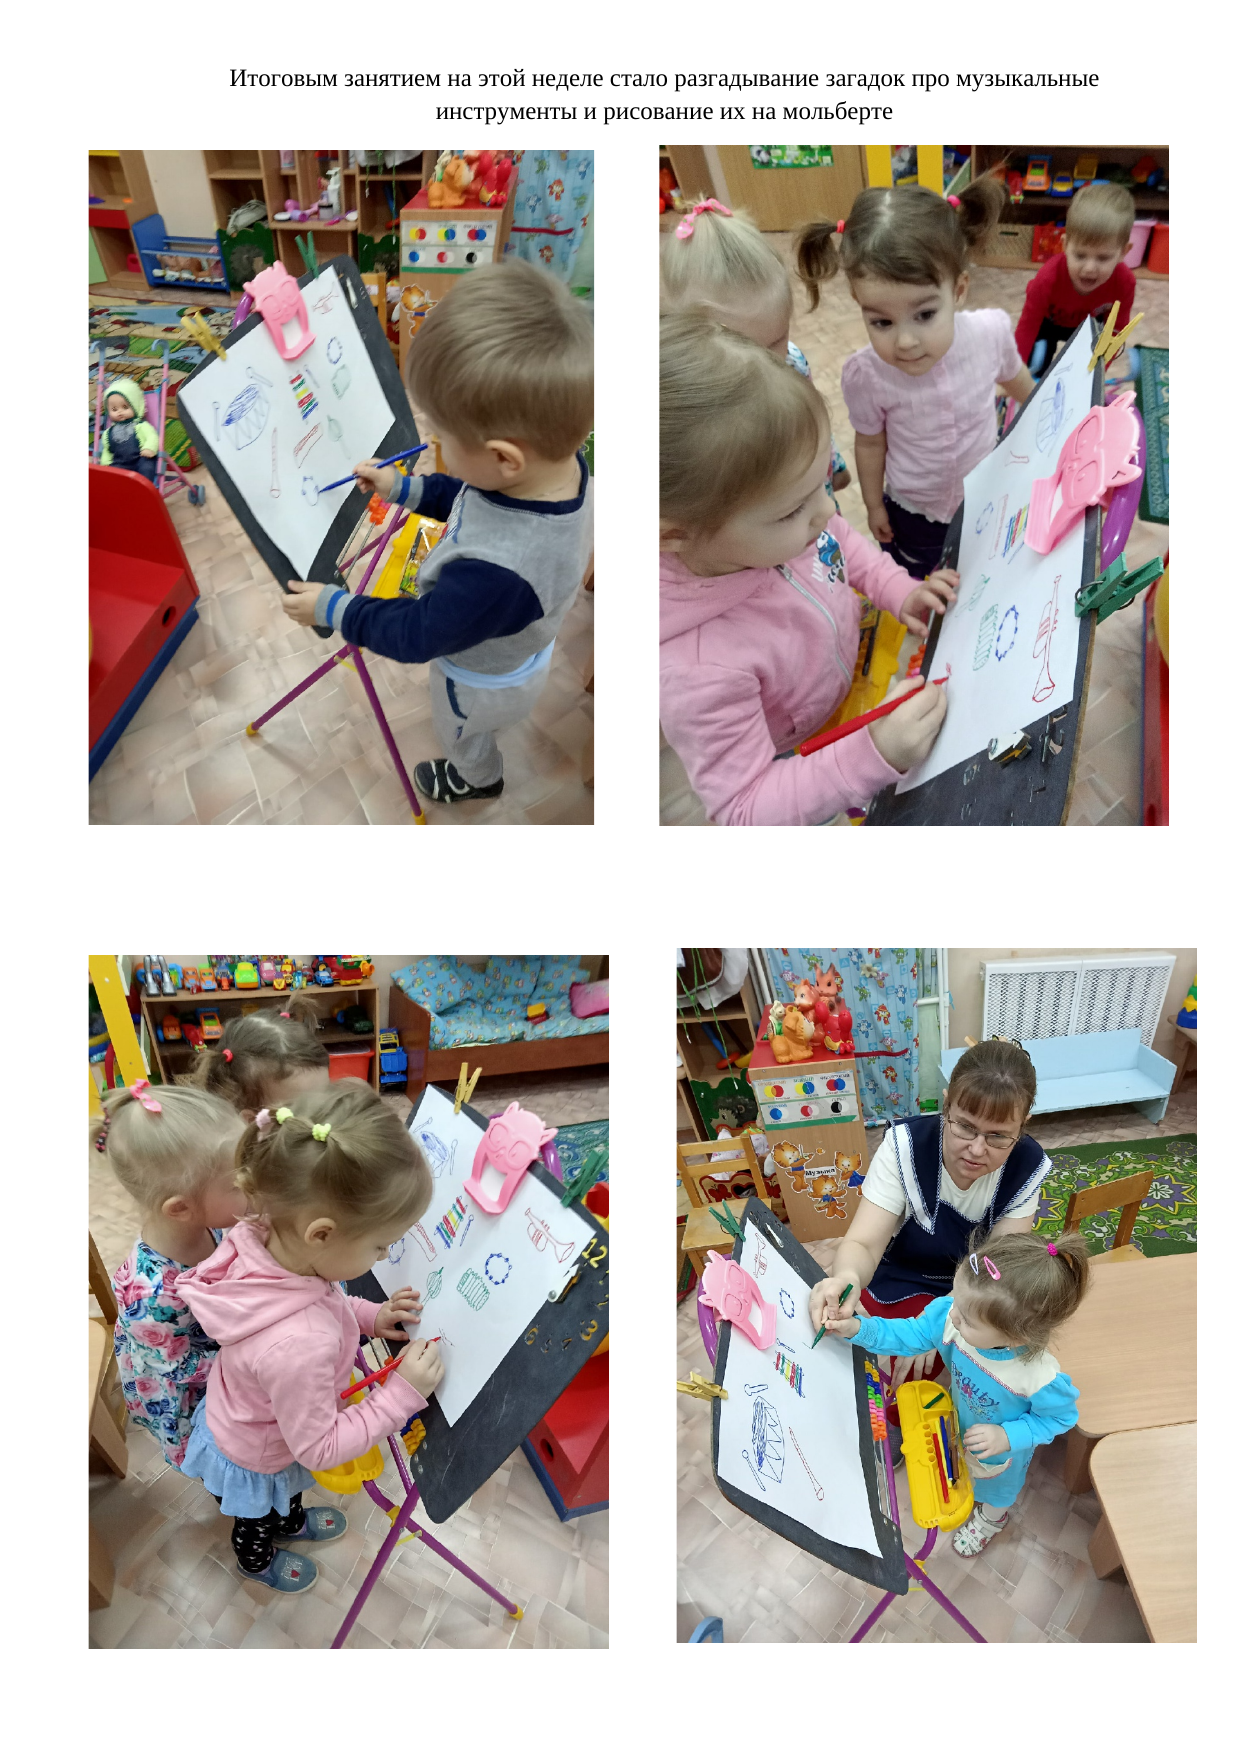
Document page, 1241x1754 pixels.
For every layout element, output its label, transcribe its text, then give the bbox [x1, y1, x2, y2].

text Итоговым занятием на этой неделе стало разгадывание загадок про музыкальные инструменты и рисование их на мольберте [177, 63, 1152, 125]
picture [88, 150, 595, 825]
picture [88, 955, 609, 1649]
picture [659, 145, 1169, 826]
picture [676, 948, 1197, 1643]
